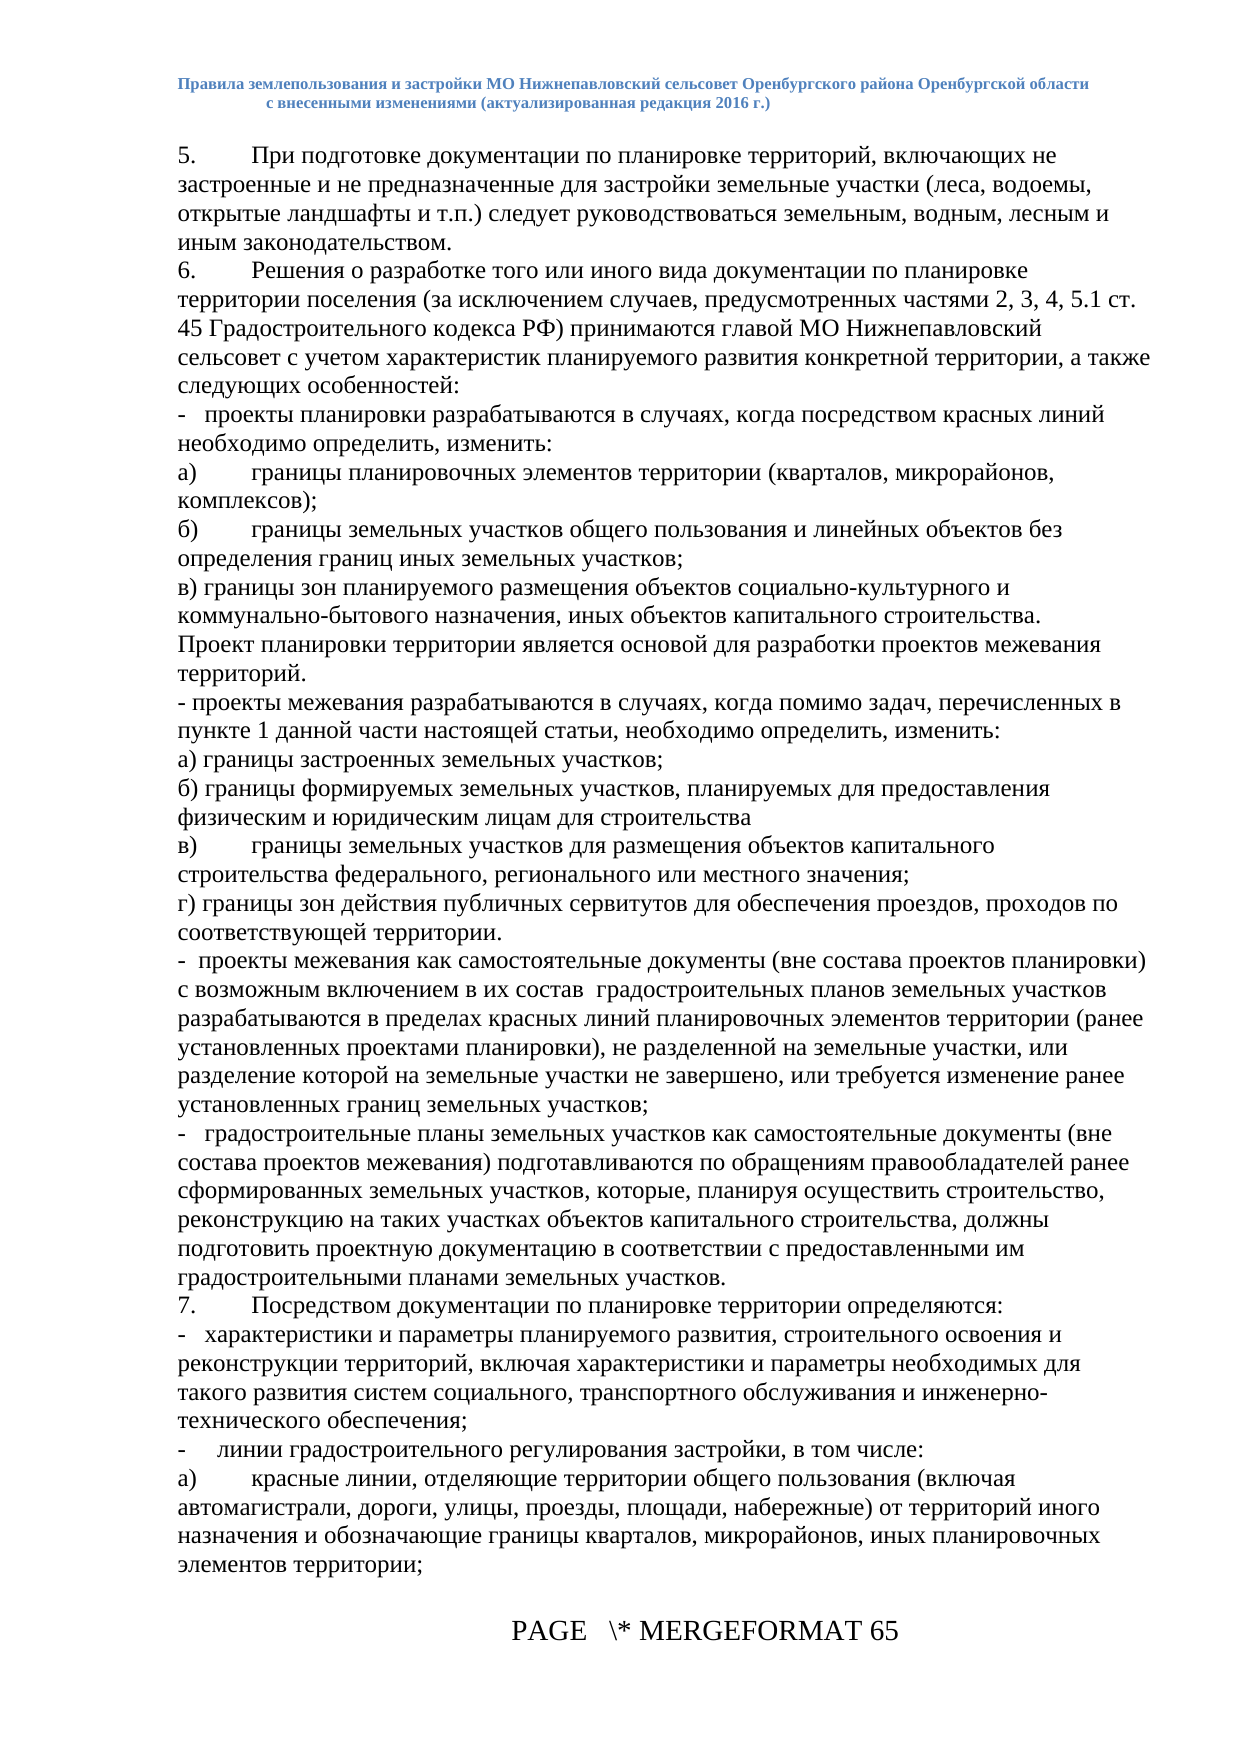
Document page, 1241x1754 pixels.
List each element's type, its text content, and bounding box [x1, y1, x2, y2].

text - характеристики и параметры планируемого развития, строительного освоения и реконструкции территорий, включая характеристики и параметры необходимых для такого развития систем социального, транспортного обслуживания и инженерно-технического обеспечения; [177, 1319, 1152, 1434]
text а) красные линии, отделяющие территории общего пользования (включая автомагистрали, дороги, улицы, проезды, площади, набережные) от территорий иного назначения и обозначающие границы кварталов, микрорайонов, иных планировочных элементов территории; [177, 1463, 1152, 1578]
text г) границы зон действия публичных сервитутов для обеспечения проездов, проходов по соответствующей территории. [177, 888, 1152, 946]
text 5. При подготовке документации по планировке территорий, включающих не застроенные и не предназначенные для застройки земельные участки (леса, водоемы, открытые ландшафты и т.п.) следует руководствоваться земельным, водным, лесным и иным законодательством. [177, 141, 1152, 256]
text Проект планировки территории является основой для разработки проектов межевания территорий. [177, 629, 1152, 687]
text - проекты межевания как самостоятельные документы (вне состава проектов планировки) с возможным включением в их состав градостроительных планов земельных участков разрабатываются в пределах красных линий планировочных элементов территории (ранее установленных проектами планировки), не разделенной на земельные участки, или разделение которой на земельные участки не завершено, или требуется изменение ранее установленных границ земельных участков; [177, 946, 1152, 1118]
text - проекты межевания разрабатываются в случаях, когда помимо задач, перечисленных в пункте 1 данной части настоящей статьи, необходимо определить, изменить: [177, 687, 1152, 744]
text 7. Посредством документации по планировке территории определяются: [177, 1291, 1152, 1319]
text в) границы земельных участков для размещения объектов капитального строительства федерального, регионального или местного значения; [177, 831, 1152, 888]
text 6. Решения о разработке того или иного вида документации по планировке территории поселения (за исключением случаев, предусмотренных частями 2, 3, 4, 5.1 ст. 45 Градостроительного кодекса РФ) принимаются главой МО Нижнепавловский сельсовет с учетом характеристик планируемого развития конкретной территории, а также следующих особенностей: [177, 256, 1152, 399]
text а) границы застроенных земельных участков; [177, 744, 1152, 773]
text - проекты планировки разрабатываются в случаях, когда посредством красных линий необходимо определить, изменить: [177, 399, 1152, 457]
text в) границы зон планируемого размещения объектов социально-культурного и коммунально-бытового назначения, иных объектов капитального строительства. [177, 572, 1152, 629]
text - градостроительные планы земельных участков как самостоятельные документы (вне состава проектов межевания) подготавливаются по обращениям правообладателей ранее сформированных земельных участков, которые, планируя осуществить строительство, реконструкцию на таких участках объектов капитального строительства, должны подготовить проектную документацию в соответствии с предоставленными им градостроительными планами земельных участков. [177, 1118, 1152, 1291]
text б) границы формируемых земельных участков, планируемых для предоставления физическим и юридическим лицам для строительства [177, 773, 1152, 831]
text а) границы планировочных элементов территории (кварталов, микрорайонов, комплексов); [177, 457, 1152, 514]
text - линии градостроительного регулирования застройки, в том числе: [177, 1434, 1152, 1463]
text б) границы земельных участков общего пользования и линейных объектов без определения границ иных земельных участков; [177, 514, 1152, 572]
